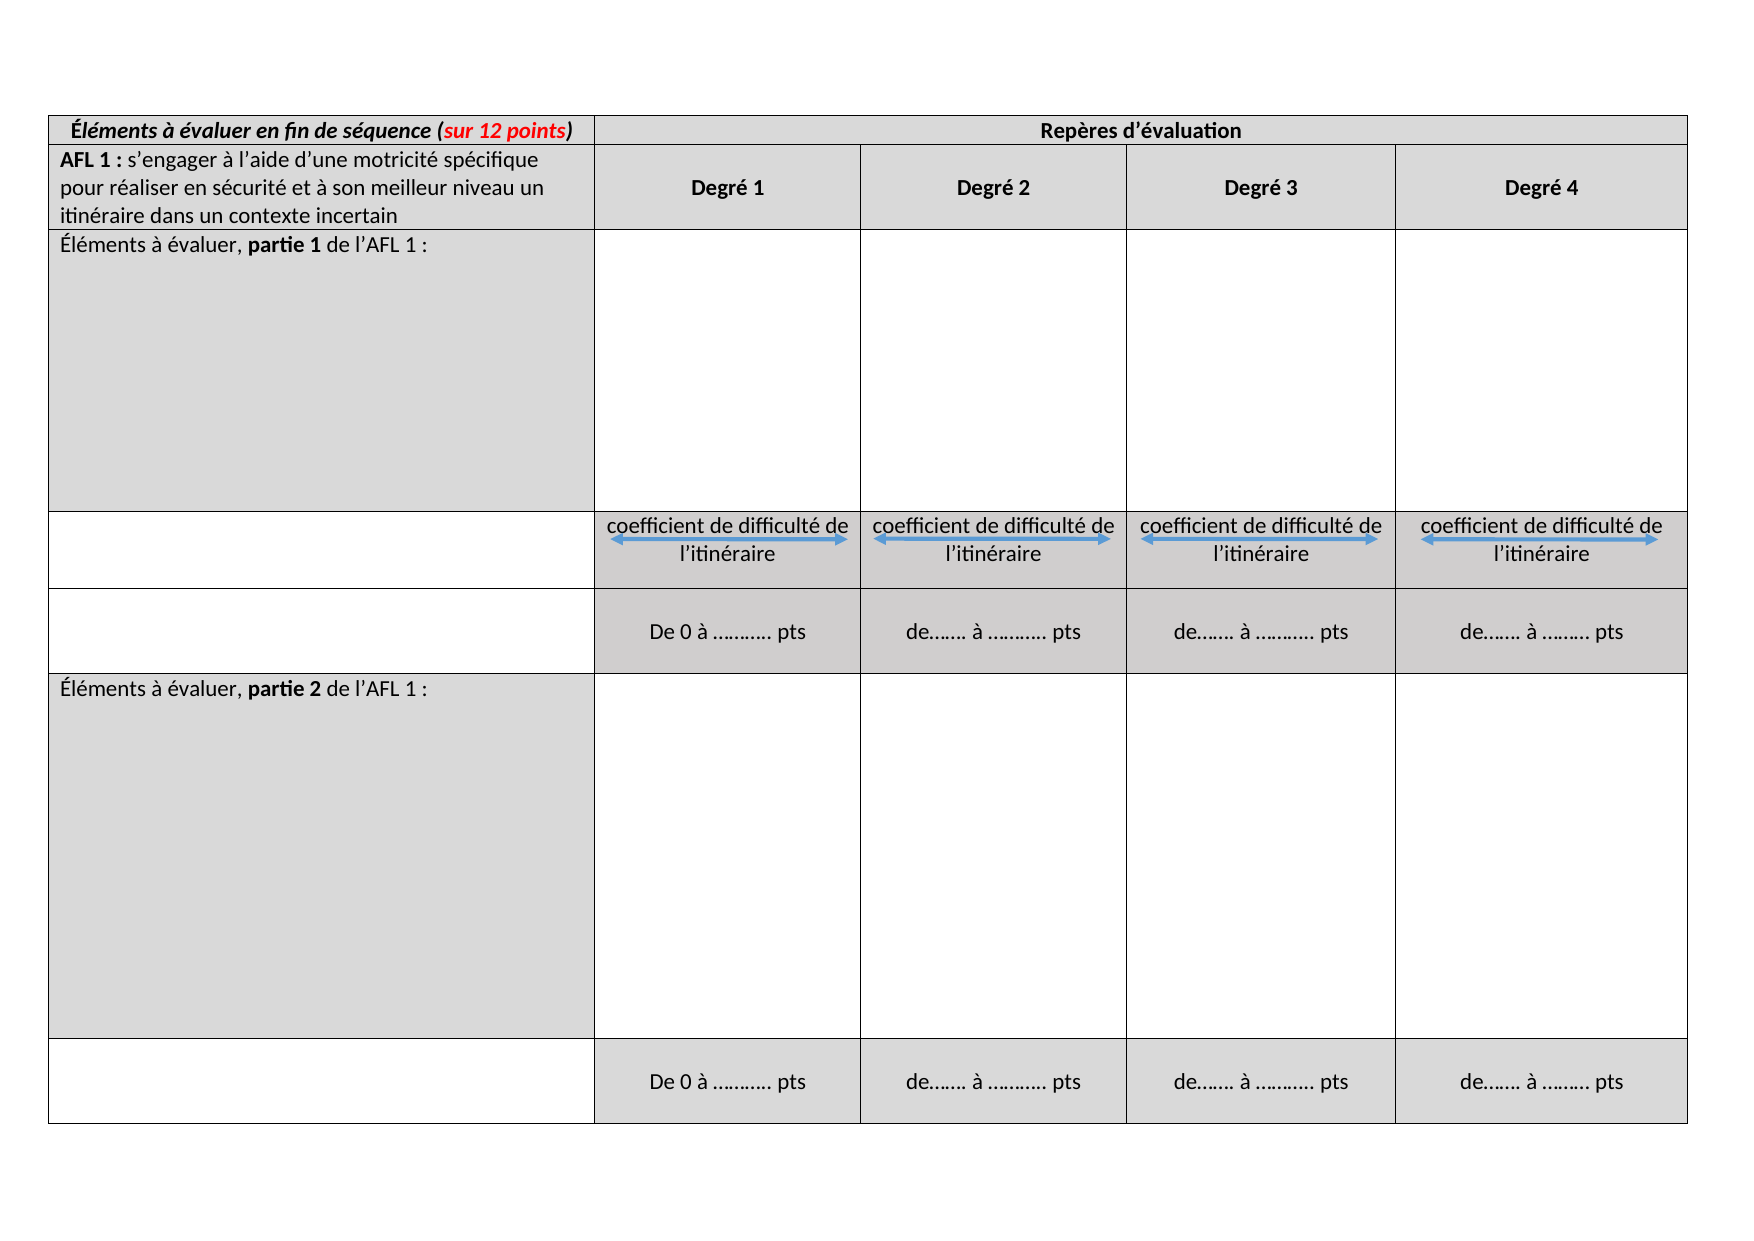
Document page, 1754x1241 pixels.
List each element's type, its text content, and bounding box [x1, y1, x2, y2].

table_cell AFL 1 : s’engager à l’aide d’une motricité spécifique pour réaliser en sécurité et à son meilleur niveau un itinéraire dans un contexte incertain [49, 145, 594, 229]
table_cell coefficient de difficulté de l’itinéraire [595, 512, 860, 588]
table_cell [861, 674, 1126, 1038]
table_cell Éléments à évaluer, partie 2 de l’AFL 1 : [49, 674, 594, 1038]
table_header Éléments à évaluer en fin de séquence (sur 12 points) [49, 116, 594, 144]
table_cell Degré 1 [595, 145, 860, 229]
table_cell coefficient de difficulté de l’itinéraire [861, 512, 1126, 588]
table_cell de……. à ……….. pts [1127, 589, 1395, 673]
table_cell [861, 230, 1126, 511]
table_cell [49, 512, 594, 588]
table_cell [1127, 674, 1395, 1038]
table_cell [49, 589, 594, 673]
table_cell de……. à ……… pts [1396, 1039, 1687, 1123]
table_cell Degré 3 [1127, 145, 1395, 229]
table_cell [595, 674, 860, 1038]
table_cell [595, 230, 860, 511]
table_cell Degré 4 [1396, 145, 1687, 229]
table_cell De 0 à ……….. pts [595, 589, 860, 673]
table_cell [49, 1039, 594, 1123]
table_cell Éléments à évaluer, partie 1 de l’AFL 1 : [49, 230, 594, 511]
table_cell De 0 à ……….. pts [595, 1039, 860, 1123]
table_cell coefficient de difficulté de l’itinéraire [1396, 512, 1687, 588]
table_cell coefficient de difficulté de l’itinéraire [1127, 512, 1395, 588]
table_cell de……. à ……….. pts [861, 589, 1126, 673]
table_cell [1396, 674, 1687, 1038]
table_cell [1127, 230, 1395, 511]
table_cell de……. à ……….. pts [861, 1039, 1126, 1123]
table_cell de……. à ……….. pts [1127, 1039, 1395, 1123]
table_header Repères d’évaluation [595, 116, 1687, 144]
table_cell Degré 2 [861, 145, 1126, 229]
table_cell de……. à ……… pts [1396, 589, 1687, 673]
table_cell [1396, 230, 1687, 511]
